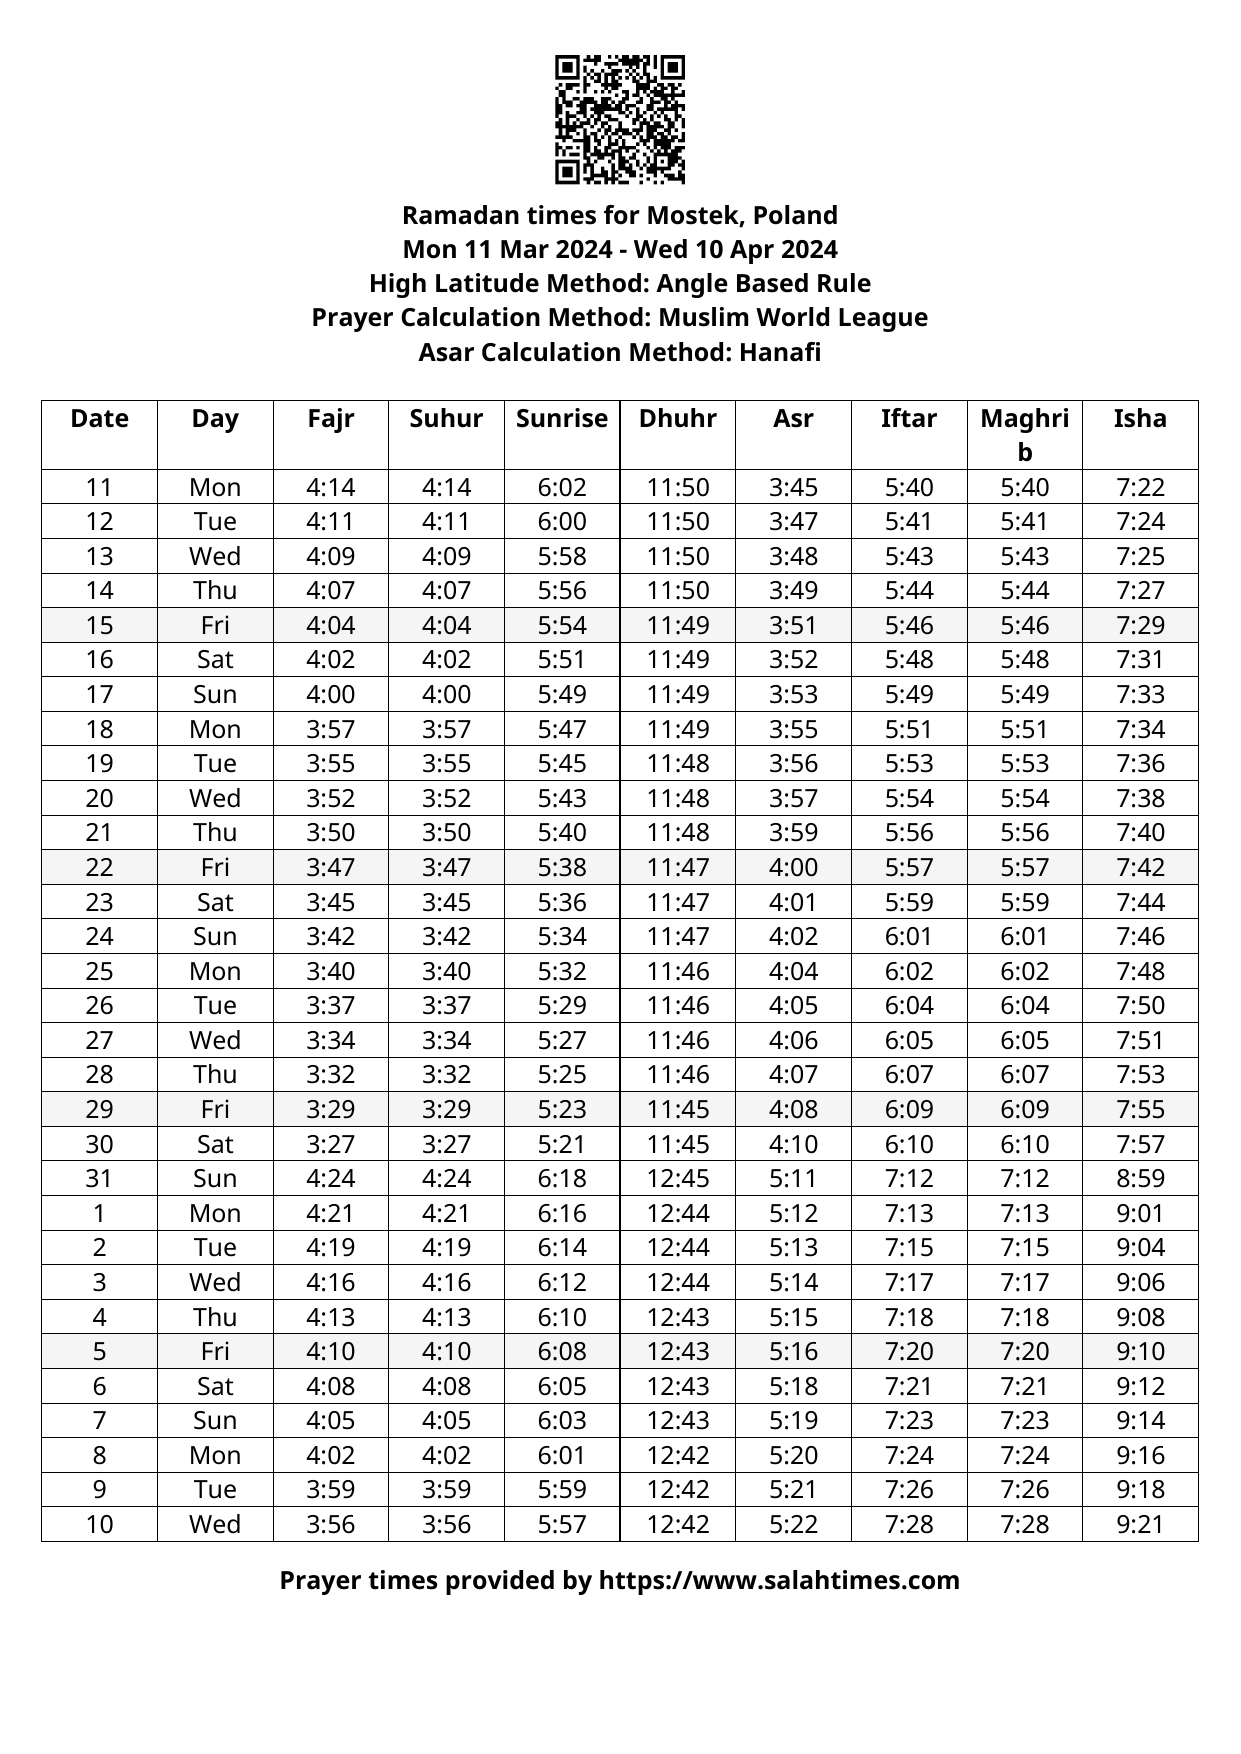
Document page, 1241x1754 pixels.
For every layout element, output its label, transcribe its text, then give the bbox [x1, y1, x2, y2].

table_cell 5:57 [852, 850, 967, 884]
table_cell 24 [42, 919, 157, 953]
table_cell 7:20 [852, 1334, 967, 1368]
table_cell 23 [42, 885, 157, 918]
table_cell 3:50 [389, 816, 504, 849]
table_header Suhur [389, 401, 504, 469]
table_cell 3:57 [389, 712, 504, 745]
table_cell 4:06 [736, 1023, 851, 1057]
table_cell 7:23 [852, 1404, 967, 1437]
text Prayer Calculation Method: Muslim World League [42, 300, 1198, 334]
table_cell 3:37 [274, 989, 388, 1022]
table_cell 12:45 [621, 1161, 735, 1195]
table_cell 7:55 [1083, 1092, 1198, 1126]
table_cell Wed [158, 539, 273, 572]
table_cell 4:21 [389, 1196, 504, 1229]
table_cell 5:43 [505, 781, 619, 814]
table_cell 7:24 [968, 1438, 1082, 1472]
table_cell 4:00 [274, 677, 388, 711]
table_cell 4:05 [389, 1404, 504, 1437]
table_cell 3:40 [389, 954, 504, 987]
table_cell 31 [42, 1161, 157, 1195]
table_cell 5:32 [505, 954, 619, 987]
table_cell 6:02 [968, 954, 1082, 987]
table_cell 7:28 [968, 1507, 1082, 1541]
table_cell 5:58 [505, 539, 619, 572]
table_cell 5:59 [968, 885, 1082, 918]
table_cell 11:45 [621, 1127, 735, 1160]
table_cell 5:14 [736, 1265, 851, 1299]
table_cell 4:13 [274, 1300, 388, 1333]
table_cell 3:45 [274, 885, 388, 918]
table_cell 4:11 [389, 504, 504, 538]
table_cell 7:27 [1083, 574, 1198, 607]
table_cell 14 [42, 574, 157, 607]
table_cell 7:26 [968, 1473, 1082, 1506]
table_cell 9:21 [1083, 1507, 1198, 1541]
table_cell Thu [158, 574, 273, 607]
table_cell 7:18 [968, 1300, 1082, 1333]
table_cell 4:02 [389, 1438, 504, 1472]
table_header Dhuhr [621, 401, 735, 469]
table_cell 6:02 [505, 470, 619, 503]
table_cell 12:44 [621, 1196, 735, 1229]
table_cell 9:12 [1083, 1369, 1198, 1402]
table_cell 3:45 [736, 470, 851, 503]
table_cell 5:51 [852, 712, 967, 745]
table_cell Fri [158, 850, 273, 884]
table_cell 5:40 [968, 470, 1082, 503]
table_cell 25 [42, 954, 157, 987]
table_cell 11:45 [621, 1092, 735, 1126]
table_cell 11:49 [621, 677, 735, 711]
table_cell 15 [42, 608, 157, 642]
table_cell 5:43 [852, 539, 967, 572]
table_cell 6:18 [505, 1161, 619, 1195]
table_header Day [158, 401, 273, 469]
table_cell 6:08 [505, 1334, 619, 1368]
table_cell 12:43 [621, 1334, 735, 1368]
table_cell 3:47 [736, 504, 851, 538]
table_cell 7:50 [1083, 989, 1198, 1022]
table_cell 4:24 [389, 1161, 504, 1195]
table_cell 17 [42, 677, 157, 711]
table_cell 7:51 [1083, 1023, 1198, 1057]
table_cell 28 [42, 1058, 157, 1091]
table_cell 6:09 [968, 1092, 1082, 1126]
table_cell 6:04 [968, 989, 1082, 1022]
table_cell 5:27 [505, 1023, 619, 1057]
table_cell 7:25 [1083, 539, 1198, 572]
table_cell 5:12 [736, 1196, 851, 1229]
table_cell 4:00 [736, 850, 851, 884]
table_cell 3:29 [274, 1092, 388, 1126]
table_cell 7:53 [1083, 1058, 1198, 1091]
table_cell 11:47 [621, 919, 735, 953]
table_cell 4:08 [274, 1369, 388, 1402]
table_cell 12:43 [621, 1404, 735, 1437]
table_cell 5:57 [968, 850, 1082, 884]
table_cell Fri [158, 1092, 273, 1126]
table_cell 3:59 [736, 816, 851, 849]
table_cell 4:10 [389, 1334, 504, 1368]
table_cell 5:46 [968, 608, 1082, 642]
table_cell 3:52 [274, 781, 388, 814]
table_cell 5:41 [852, 504, 967, 538]
table_cell 5:19 [736, 1404, 851, 1437]
table_cell 11:46 [621, 1023, 735, 1057]
table_cell 7:38 [1083, 781, 1198, 814]
table_cell 4:19 [274, 1231, 388, 1264]
table_cell 6:01 [968, 919, 1082, 953]
table_cell 3:52 [389, 781, 504, 814]
table_cell 7:44 [1083, 885, 1198, 918]
table_cell 5:29 [505, 989, 619, 1022]
table_cell 4:07 [736, 1058, 851, 1091]
table_cell 5:18 [736, 1369, 851, 1402]
table_cell 5:34 [505, 919, 619, 953]
table_cell 7:24 [1083, 504, 1198, 538]
table_cell 4:09 [274, 539, 388, 572]
text Prayer times provided by https://www.salahtimes.com [42, 1563, 1198, 1597]
table_cell Mon [158, 954, 273, 987]
table_header Maghrib [968, 401, 1082, 469]
table_cell 5:54 [505, 608, 619, 642]
table_cell 3:45 [389, 885, 504, 918]
table_cell 11:48 [621, 781, 735, 814]
table_cell 7:34 [1083, 712, 1198, 745]
table_cell 6:10 [505, 1300, 619, 1333]
table_cell 11:50 [621, 539, 735, 572]
table_cell 7:24 [852, 1438, 967, 1472]
table_cell 3:59 [389, 1473, 504, 1506]
table_cell 4:04 [736, 954, 851, 987]
table_cell 3:52 [736, 643, 851, 676]
table_cell 12:43 [621, 1369, 735, 1402]
table_cell 9:16 [1083, 1438, 1198, 1472]
table_cell Tue [158, 504, 273, 538]
table_cell 10 [42, 1507, 157, 1541]
table_header Asr [736, 401, 851, 469]
table_cell 5:49 [968, 677, 1082, 711]
table_cell 3:47 [389, 850, 504, 884]
table_cell 5:53 [968, 746, 1082, 780]
table_cell 4:02 [389, 643, 504, 676]
table_cell 1 [42, 1196, 157, 1229]
table_cell 4:04 [274, 608, 388, 642]
table_cell 4:07 [274, 574, 388, 607]
table_cell 11:50 [621, 574, 735, 607]
table_cell 3:27 [274, 1127, 388, 1160]
table_cell Wed [158, 1507, 273, 1541]
table_header Fajr [274, 401, 388, 469]
table_cell 7:42 [1083, 850, 1198, 884]
table_cell 11:49 [621, 643, 735, 676]
table_header Isha [1083, 401, 1198, 469]
table_cell Tue [158, 746, 273, 780]
table_cell 4:04 [389, 608, 504, 642]
table_cell 11 [42, 470, 157, 503]
table_cell 4:11 [274, 504, 388, 538]
table_cell 6:00 [505, 504, 619, 538]
table_cell 9:18 [1083, 1473, 1198, 1506]
table_cell 4:02 [736, 919, 851, 953]
table_cell 6:01 [852, 919, 967, 953]
picture [542, 41, 699, 198]
table_cell 5:44 [968, 574, 1082, 607]
table_cell 3:42 [389, 919, 504, 953]
table_cell 3:29 [389, 1092, 504, 1126]
table_cell Tue [158, 1231, 273, 1264]
table_cell 4:05 [736, 989, 851, 1022]
table_cell 6:02 [852, 954, 967, 987]
table_cell 5:56 [505, 574, 619, 607]
table_cell 11:48 [621, 746, 735, 780]
table_cell 3:55 [274, 746, 388, 780]
table_cell Mon [158, 470, 273, 503]
table_cell Sat [158, 885, 273, 918]
table_cell 30 [42, 1127, 157, 1160]
table_cell 4:01 [736, 885, 851, 918]
text Asar Calculation Method: Hanafi [42, 334, 1198, 368]
table_cell 5:16 [736, 1334, 851, 1368]
table_cell Fri [158, 1334, 273, 1368]
table_cell 7:26 [852, 1473, 967, 1506]
table_cell Sun [158, 1161, 273, 1195]
table_cell 9:10 [1083, 1334, 1198, 1368]
table_cell 5:56 [852, 816, 967, 849]
table_cell 4:10 [736, 1127, 851, 1160]
table_cell 5:44 [852, 574, 967, 607]
table_cell 6:10 [968, 1127, 1082, 1160]
table_cell Sun [158, 919, 273, 953]
table_cell 4:08 [736, 1092, 851, 1126]
table_cell 3:37 [389, 989, 504, 1022]
table_cell 4:10 [274, 1334, 388, 1368]
text Mon 11 Mar 2024 - Wed 10 Apr 2024 [42, 232, 1198, 266]
table_cell 7:31 [1083, 643, 1198, 676]
table_cell 5:23 [505, 1092, 619, 1126]
table_cell 5:57 [505, 1507, 619, 1541]
table_cell 5:45 [505, 746, 619, 780]
table_cell 7:20 [968, 1334, 1082, 1368]
table_cell 9:08 [1083, 1300, 1198, 1333]
table_cell 6:10 [852, 1127, 967, 1160]
table_cell 7:15 [968, 1231, 1082, 1264]
table_header Sunrise [505, 401, 619, 469]
table_cell 6:04 [852, 989, 967, 1022]
table_cell 9 [42, 1473, 157, 1506]
table_cell 12:42 [621, 1507, 735, 1541]
table_cell 5:11 [736, 1161, 851, 1195]
table_cell 7:21 [852, 1369, 967, 1402]
table_cell 3:57 [736, 781, 851, 814]
table_cell 11:46 [621, 954, 735, 987]
table_cell 5:40 [505, 816, 619, 849]
table_cell 3:55 [736, 712, 851, 745]
table_cell 6:07 [968, 1058, 1082, 1091]
table_cell 8:59 [1083, 1161, 1198, 1195]
table_cell 3:53 [736, 677, 851, 711]
table_cell 4 [42, 1300, 157, 1333]
table_cell 2 [42, 1231, 157, 1264]
table_cell 5:40 [852, 470, 967, 503]
table_cell 7:29 [1083, 608, 1198, 642]
table_cell 7:48 [1083, 954, 1198, 987]
table_header Date [42, 401, 157, 469]
table_cell 3:32 [274, 1058, 388, 1091]
table_cell 7:40 [1083, 816, 1198, 849]
table_cell 7:12 [852, 1161, 967, 1195]
table_header Iftar [852, 401, 967, 469]
table_cell 11:50 [621, 470, 735, 503]
table_cell 3:27 [389, 1127, 504, 1160]
table_cell Thu [158, 1300, 273, 1333]
table_cell 27 [42, 1023, 157, 1057]
table_cell 7:12 [968, 1161, 1082, 1195]
table_cell 22 [42, 850, 157, 884]
table_cell 7:17 [852, 1265, 967, 1299]
table_cell 6:01 [505, 1438, 619, 1472]
table_cell 4:09 [389, 539, 504, 572]
table_cell 7:46 [1083, 919, 1198, 953]
table_cell 4:02 [274, 643, 388, 676]
table_cell 7:36 [1083, 746, 1198, 780]
table_cell 5:59 [505, 1473, 619, 1506]
table_cell 5:59 [852, 885, 967, 918]
table_cell 7:15 [852, 1231, 967, 1264]
table_cell 3:51 [736, 608, 851, 642]
table_cell 26 [42, 989, 157, 1022]
table_cell Tue [158, 989, 273, 1022]
table_cell 4:16 [274, 1265, 388, 1299]
table_cell 19 [42, 746, 157, 780]
table_cell Sat [158, 643, 273, 676]
table_cell 11:46 [621, 989, 735, 1022]
table_cell 4:05 [274, 1404, 388, 1437]
table_cell 5:48 [968, 643, 1082, 676]
table_cell 7:13 [968, 1196, 1082, 1229]
table_cell 13 [42, 539, 157, 572]
table_cell 5:21 [736, 1473, 851, 1506]
table_cell 7:33 [1083, 677, 1198, 711]
table_cell 5:56 [968, 816, 1082, 849]
table_cell 3:55 [389, 746, 504, 780]
table_cell 4:08 [389, 1369, 504, 1402]
table_cell 9:14 [1083, 1404, 1198, 1437]
table_cell 3:42 [274, 919, 388, 953]
table_cell 20 [42, 781, 157, 814]
text Ramadan times for Mostek, Poland [42, 198, 1198, 232]
table_cell 3:56 [389, 1507, 504, 1541]
table_cell 16 [42, 643, 157, 676]
table_cell Sat [158, 1369, 273, 1402]
table_cell 5:48 [852, 643, 967, 676]
table_cell 5:49 [505, 677, 619, 711]
table_cell 12:44 [621, 1231, 735, 1264]
table_cell 5:36 [505, 885, 619, 918]
table_cell 11:49 [621, 712, 735, 745]
table_cell 6:12 [505, 1265, 619, 1299]
table_cell 5:51 [505, 643, 619, 676]
table_cell 3:48 [736, 539, 851, 572]
table_cell Thu [158, 816, 273, 849]
table_cell Tue [158, 1473, 273, 1506]
table_cell 3:47 [274, 850, 388, 884]
table_cell 29 [42, 1092, 157, 1126]
table_cell 5:25 [505, 1058, 619, 1091]
table_cell 12 [42, 504, 157, 538]
table_cell 11:46 [621, 1058, 735, 1091]
table_cell 5:38 [505, 850, 619, 884]
table_cell 9:04 [1083, 1231, 1198, 1264]
table_cell 7:13 [852, 1196, 967, 1229]
table_cell 5:54 [852, 781, 967, 814]
table_cell 4:24 [274, 1161, 388, 1195]
table_cell Mon [158, 712, 273, 745]
table_cell 6:07 [852, 1058, 967, 1091]
table_cell 5:46 [852, 608, 967, 642]
table_cell 7:18 [852, 1300, 967, 1333]
table_cell 9:06 [1083, 1265, 1198, 1299]
table_cell 18 [42, 712, 157, 745]
table_cell 5:41 [968, 504, 1082, 538]
table_cell 6:05 [968, 1023, 1082, 1057]
table_cell 3:59 [274, 1473, 388, 1506]
table_cell 5:47 [505, 712, 619, 745]
table_cell 6:05 [505, 1369, 619, 1402]
table_cell 12:42 [621, 1473, 735, 1506]
table_cell 21 [42, 816, 157, 849]
table_cell 3:56 [736, 746, 851, 780]
table_cell 5:22 [736, 1507, 851, 1541]
table_cell 6 [42, 1369, 157, 1402]
table_cell 3 [42, 1265, 157, 1299]
table_cell 11:49 [621, 608, 735, 642]
table_cell 3:49 [736, 574, 851, 607]
table_cell 12:44 [621, 1265, 735, 1299]
table_cell 3:57 [274, 712, 388, 745]
table_cell 12:43 [621, 1300, 735, 1333]
table_cell 9:01 [1083, 1196, 1198, 1229]
table_cell 3:32 [389, 1058, 504, 1091]
table_cell 7:23 [968, 1404, 1082, 1437]
table_cell 4:14 [274, 470, 388, 503]
table_cell 5:51 [968, 712, 1082, 745]
table_cell Thu [158, 1058, 273, 1091]
table_cell 7:17 [968, 1265, 1082, 1299]
table_cell 4:16 [389, 1265, 504, 1299]
table_cell 7:22 [1083, 470, 1198, 503]
table_cell 3:34 [389, 1023, 504, 1057]
table_cell 7:21 [968, 1369, 1082, 1402]
table_cell 5:15 [736, 1300, 851, 1333]
table_cell Mon [158, 1438, 273, 1472]
table_cell 6:05 [852, 1023, 967, 1057]
table_cell 5:49 [852, 677, 967, 711]
table_cell 7:28 [852, 1507, 967, 1541]
table_cell 7 [42, 1404, 157, 1437]
table_cell 6:14 [505, 1231, 619, 1264]
table_cell Sun [158, 1404, 273, 1437]
table_cell 12:42 [621, 1438, 735, 1472]
table_cell Sun [158, 677, 273, 711]
table_cell 8 [42, 1438, 157, 1472]
table_cell 6:03 [505, 1404, 619, 1437]
table_cell Wed [158, 1023, 273, 1057]
table_cell 4:00 [389, 677, 504, 711]
table_cell 5:43 [968, 539, 1082, 572]
table_cell Mon [158, 1196, 273, 1229]
table_cell 7:57 [1083, 1127, 1198, 1160]
table_cell 5 [42, 1334, 157, 1368]
table_cell 5:53 [852, 746, 967, 780]
table_cell Fri [158, 608, 273, 642]
table_cell 4:02 [274, 1438, 388, 1472]
table_cell 5:20 [736, 1438, 851, 1472]
table_cell 4:14 [389, 470, 504, 503]
table_cell 4:13 [389, 1300, 504, 1333]
table_cell 5:13 [736, 1231, 851, 1264]
table_cell 5:21 [505, 1127, 619, 1160]
table_cell 5:54 [968, 781, 1082, 814]
table_cell 4:07 [389, 574, 504, 607]
table_cell 4:21 [274, 1196, 388, 1229]
table_cell Wed [158, 781, 273, 814]
table_cell 11:47 [621, 850, 735, 884]
table_cell 6:16 [505, 1196, 619, 1229]
table_cell 3:56 [274, 1507, 388, 1541]
table_cell 11:50 [621, 504, 735, 538]
text High Latitude Method: Angle Based Rule [42, 266, 1198, 300]
table_cell 4:19 [389, 1231, 504, 1264]
table_cell 11:47 [621, 885, 735, 918]
table_cell 6:09 [852, 1092, 967, 1126]
table_cell 3:40 [274, 954, 388, 987]
table_cell Wed [158, 1265, 273, 1299]
table_cell Sat [158, 1127, 273, 1160]
table_cell 11:48 [621, 816, 735, 849]
table_cell 3:50 [274, 816, 388, 849]
table_cell 3:34 [274, 1023, 388, 1057]
